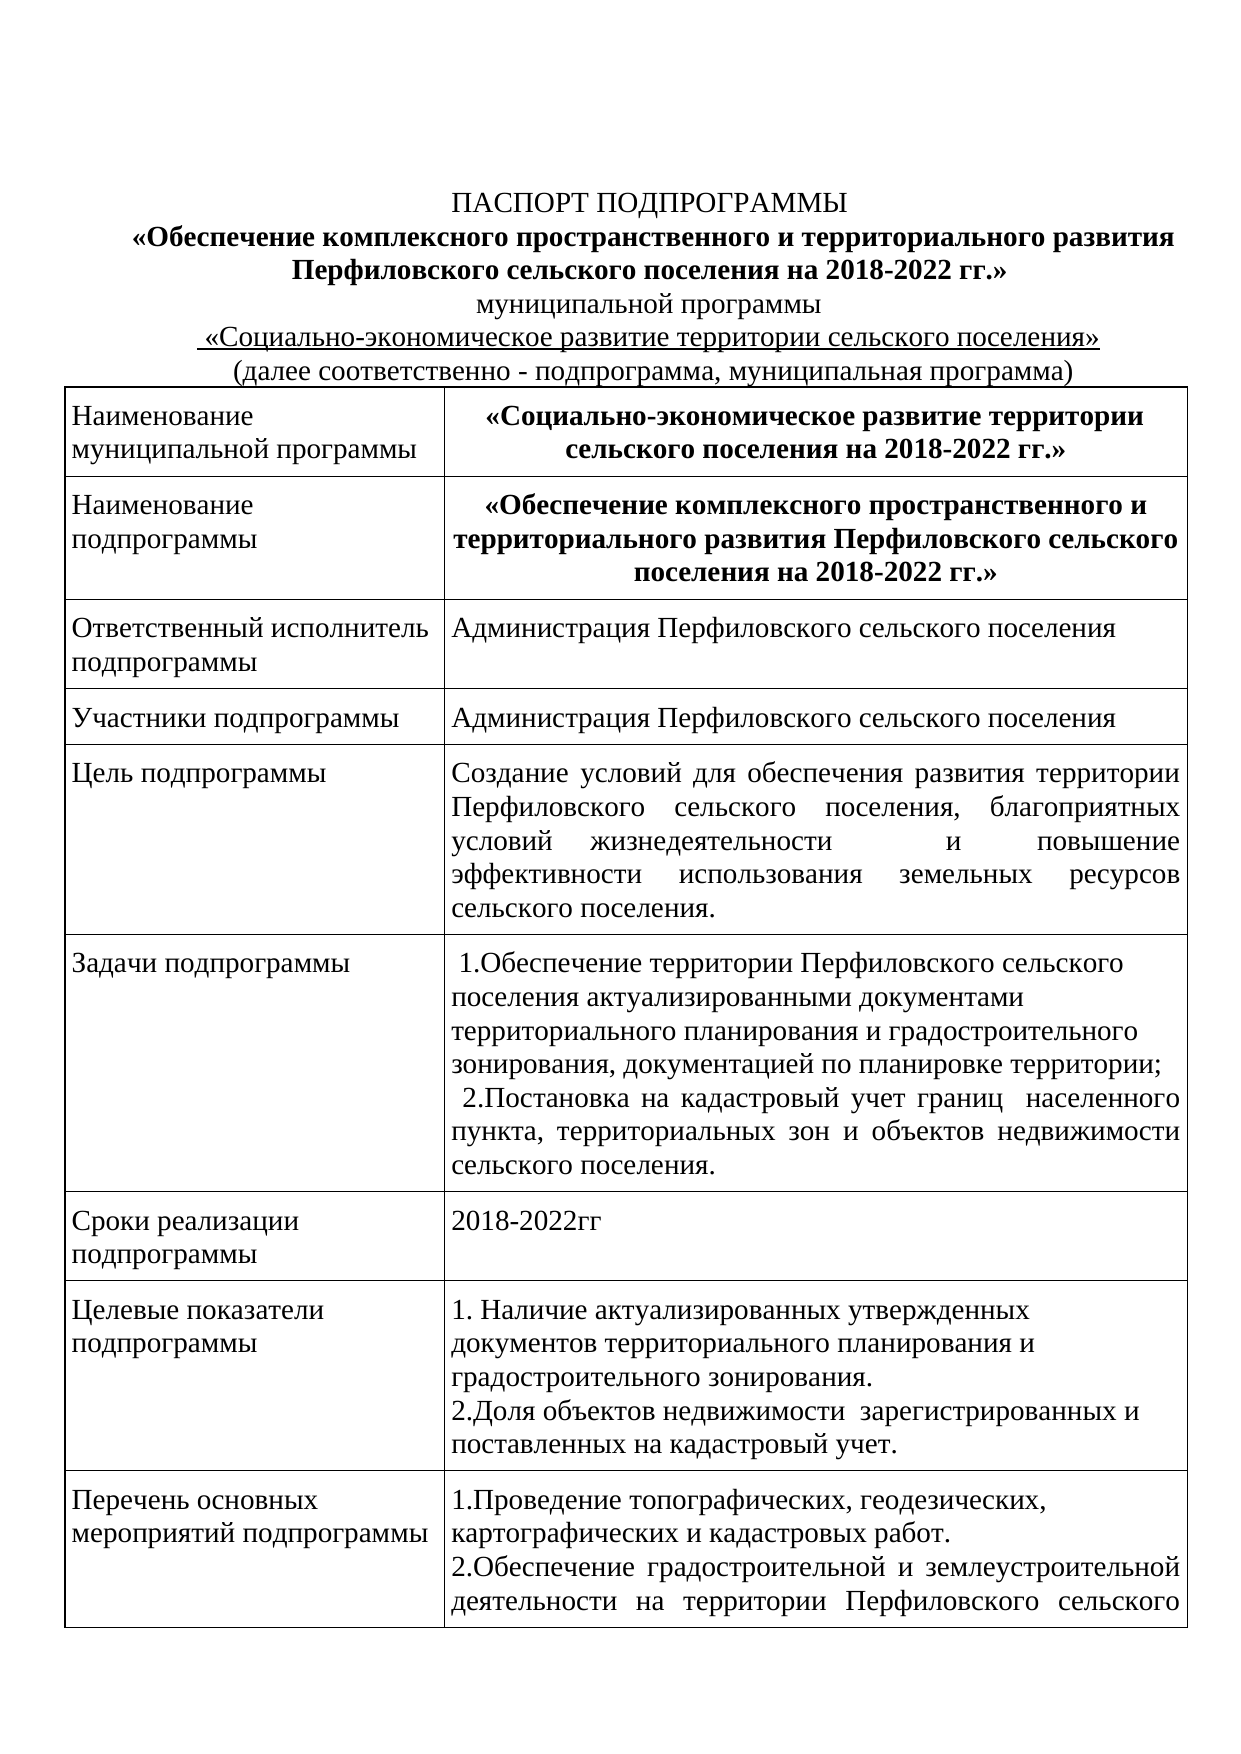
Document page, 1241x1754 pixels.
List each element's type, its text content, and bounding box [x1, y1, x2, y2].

text муниципальной программы [86, 286, 1211, 319]
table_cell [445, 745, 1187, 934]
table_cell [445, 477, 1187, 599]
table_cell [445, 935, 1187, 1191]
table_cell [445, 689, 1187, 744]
text «Обеспечение комплексного пространственного и территориального развития Перфиловского сельского поселения на 2018-2022 гг.» [89, 219, 1211, 286]
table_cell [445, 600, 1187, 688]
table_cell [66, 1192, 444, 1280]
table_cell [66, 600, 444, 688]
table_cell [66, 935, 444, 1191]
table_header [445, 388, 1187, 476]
text «Социально-экономическое развитие территории сельского поселения» [86, 319, 1211, 353]
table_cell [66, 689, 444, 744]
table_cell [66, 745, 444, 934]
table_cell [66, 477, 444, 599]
text (далее соответственно - подпрограмма, муниципальная программа) [89, 353, 1211, 386]
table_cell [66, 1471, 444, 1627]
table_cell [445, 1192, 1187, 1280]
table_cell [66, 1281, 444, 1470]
text ПАСПОРТ ПОДПРОГРАММЫ [89, 185, 1211, 219]
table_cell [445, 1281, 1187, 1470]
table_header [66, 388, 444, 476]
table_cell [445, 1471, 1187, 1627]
